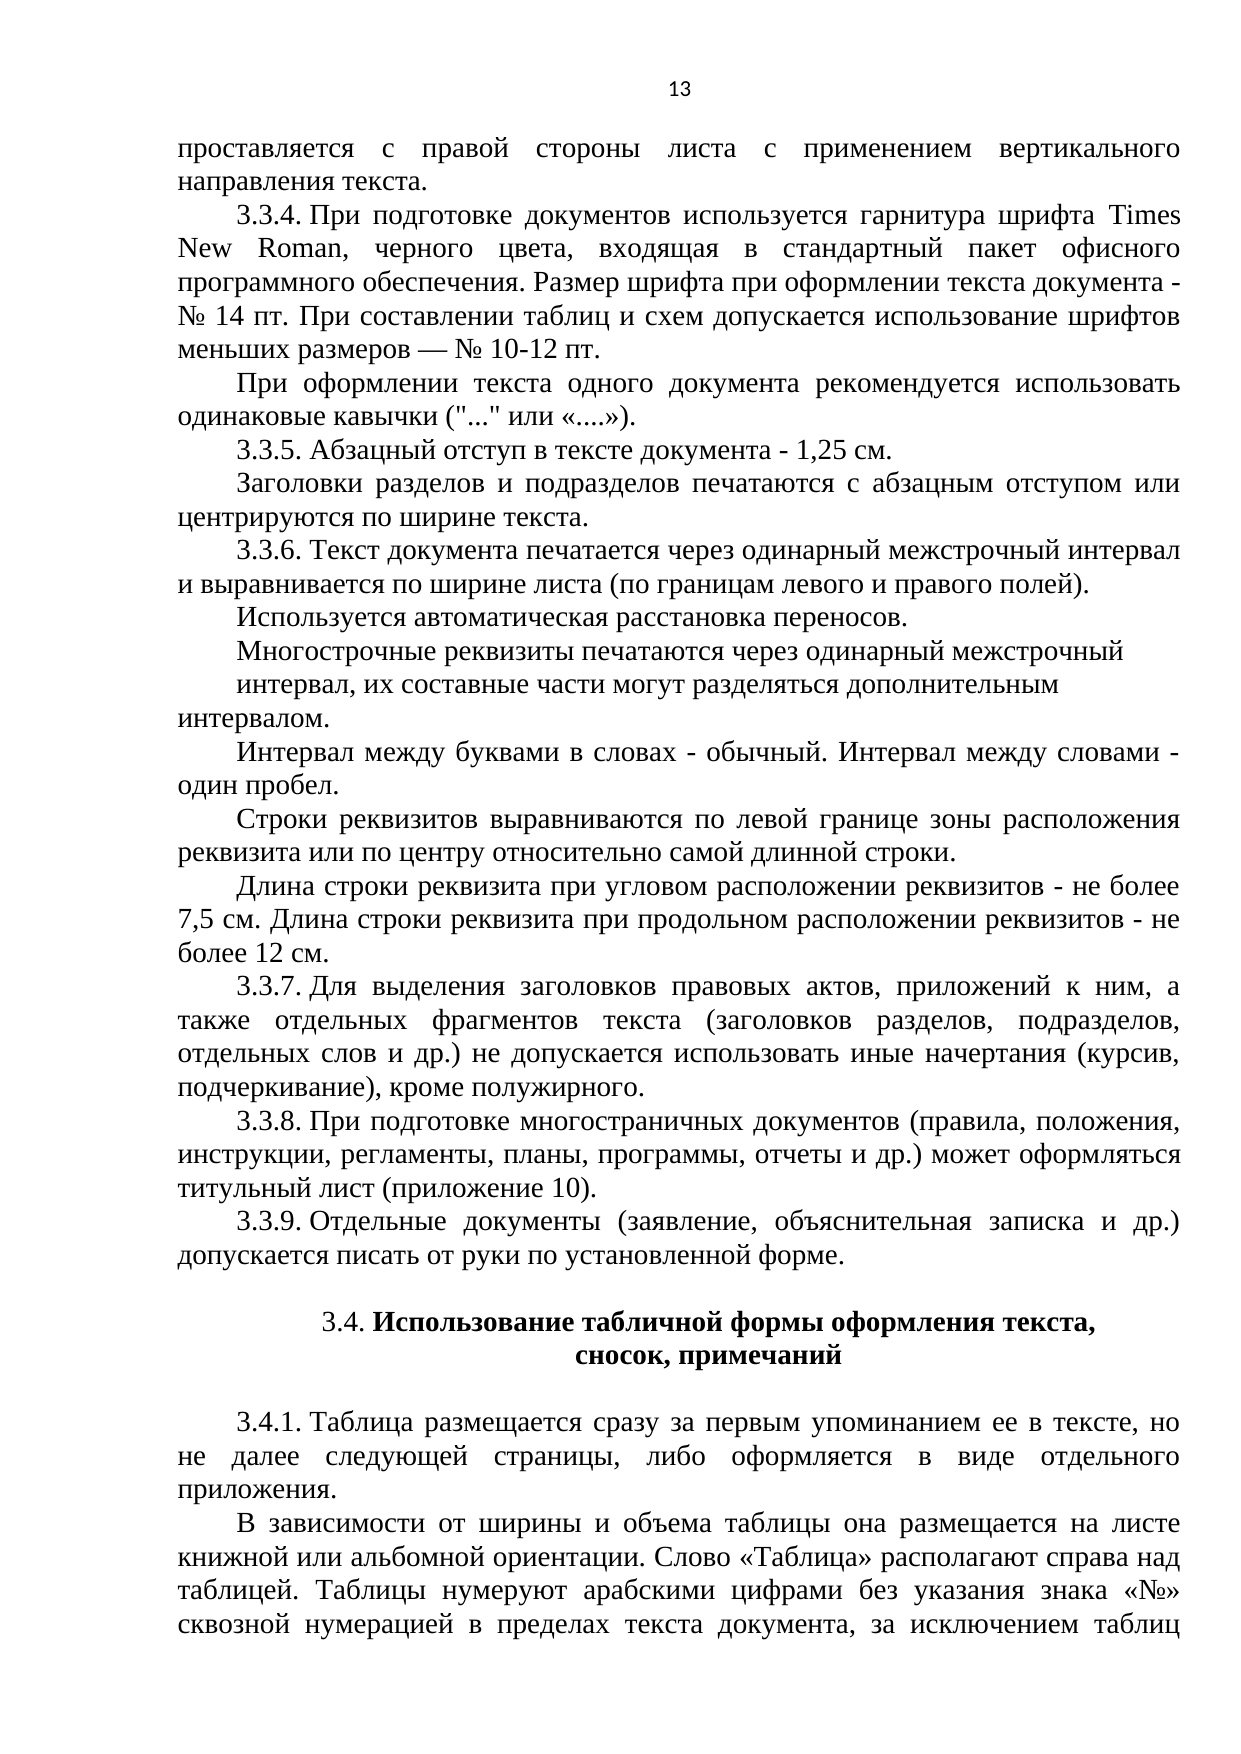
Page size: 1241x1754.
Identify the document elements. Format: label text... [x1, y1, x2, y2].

list Для выделения заголовков правовых актов, приложений к ним, а также отдельных фрагментов текста (заголовков разделов, подразделов, отдельных слов и др.) не допускается использовать иные начертания (курсив, подчеркивание), кроме полужирного. [177, 968, 1181, 1103]
list Абзацный отступ в тексте документа - 1,25 см. [177, 432, 1181, 465]
list Текст документа печатается через одинарный межстрочный интервал и выравнивается по ширине листа (по границам левого и правого полей). [177, 532, 1181, 599]
text Интервал между буквами в словах - обычный. Интервал между словами - один пробел. [177, 734, 1181, 801]
text Строки реквизитов выравниваются по левой границе зоны расположения реквизита или по центру относительно самой длинной строки. [177, 801, 1181, 868]
text Длина строки реквизита при угловом расположении реквизитов - не более 7,5 см. Длина строки реквизита при продольном расположении реквизитов - не более 12 см. [177, 868, 1181, 968]
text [177, 130, 1181, 197]
text При оформлении текста одного документа рекомендуется использовать одинаковые кавычки ("..." или «....»). [177, 365, 1181, 432]
list Таблица размещается сразу за первым упоминанием ее в тексте, но не далее следующей страницы, либо оформляется в виде отдельного приложения. [177, 1404, 1181, 1505]
text Используется автоматическая расстановка переносов. [177, 599, 1181, 633]
list При подготовке многостраничных документов (правила, положения, инструкции, регламенты, планы, программы, отчеты и др.) может оформляться титульный лист (приложение 10). [177, 1103, 1181, 1203]
list Отдельные документы (заявление, объяснительная записка и др.) допускается писать от руки по установленной форме. [177, 1203, 1181, 1270]
list При подготовке документов используется гарнитура шрифта Times New Roman, черного цвета, входящая в стандартный пакет офисного программного обеспечения. Размер шрифта при оформлении текста документа - № 14 пт. При составлении таблиц и схем допускается использование шрифтов меньших размеров — № 10-12 пт. [177, 197, 1181, 365]
list Использование табличной формы оформления текста, [177, 1304, 1181, 1337]
text сносок, примечаний [177, 1337, 1181, 1371]
text Заголовки разделов и подразделов печатаются с абзацным отступом или центрируются по ширине текста. [177, 465, 1181, 532]
text интервал, их составные части могут разделяться дополнительным интервалом. [177, 667, 1181, 734]
text Многострочные реквизиты печатаются через одинарный межстрочный [177, 633, 1181, 667]
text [177, 1505, 1181, 1639]
